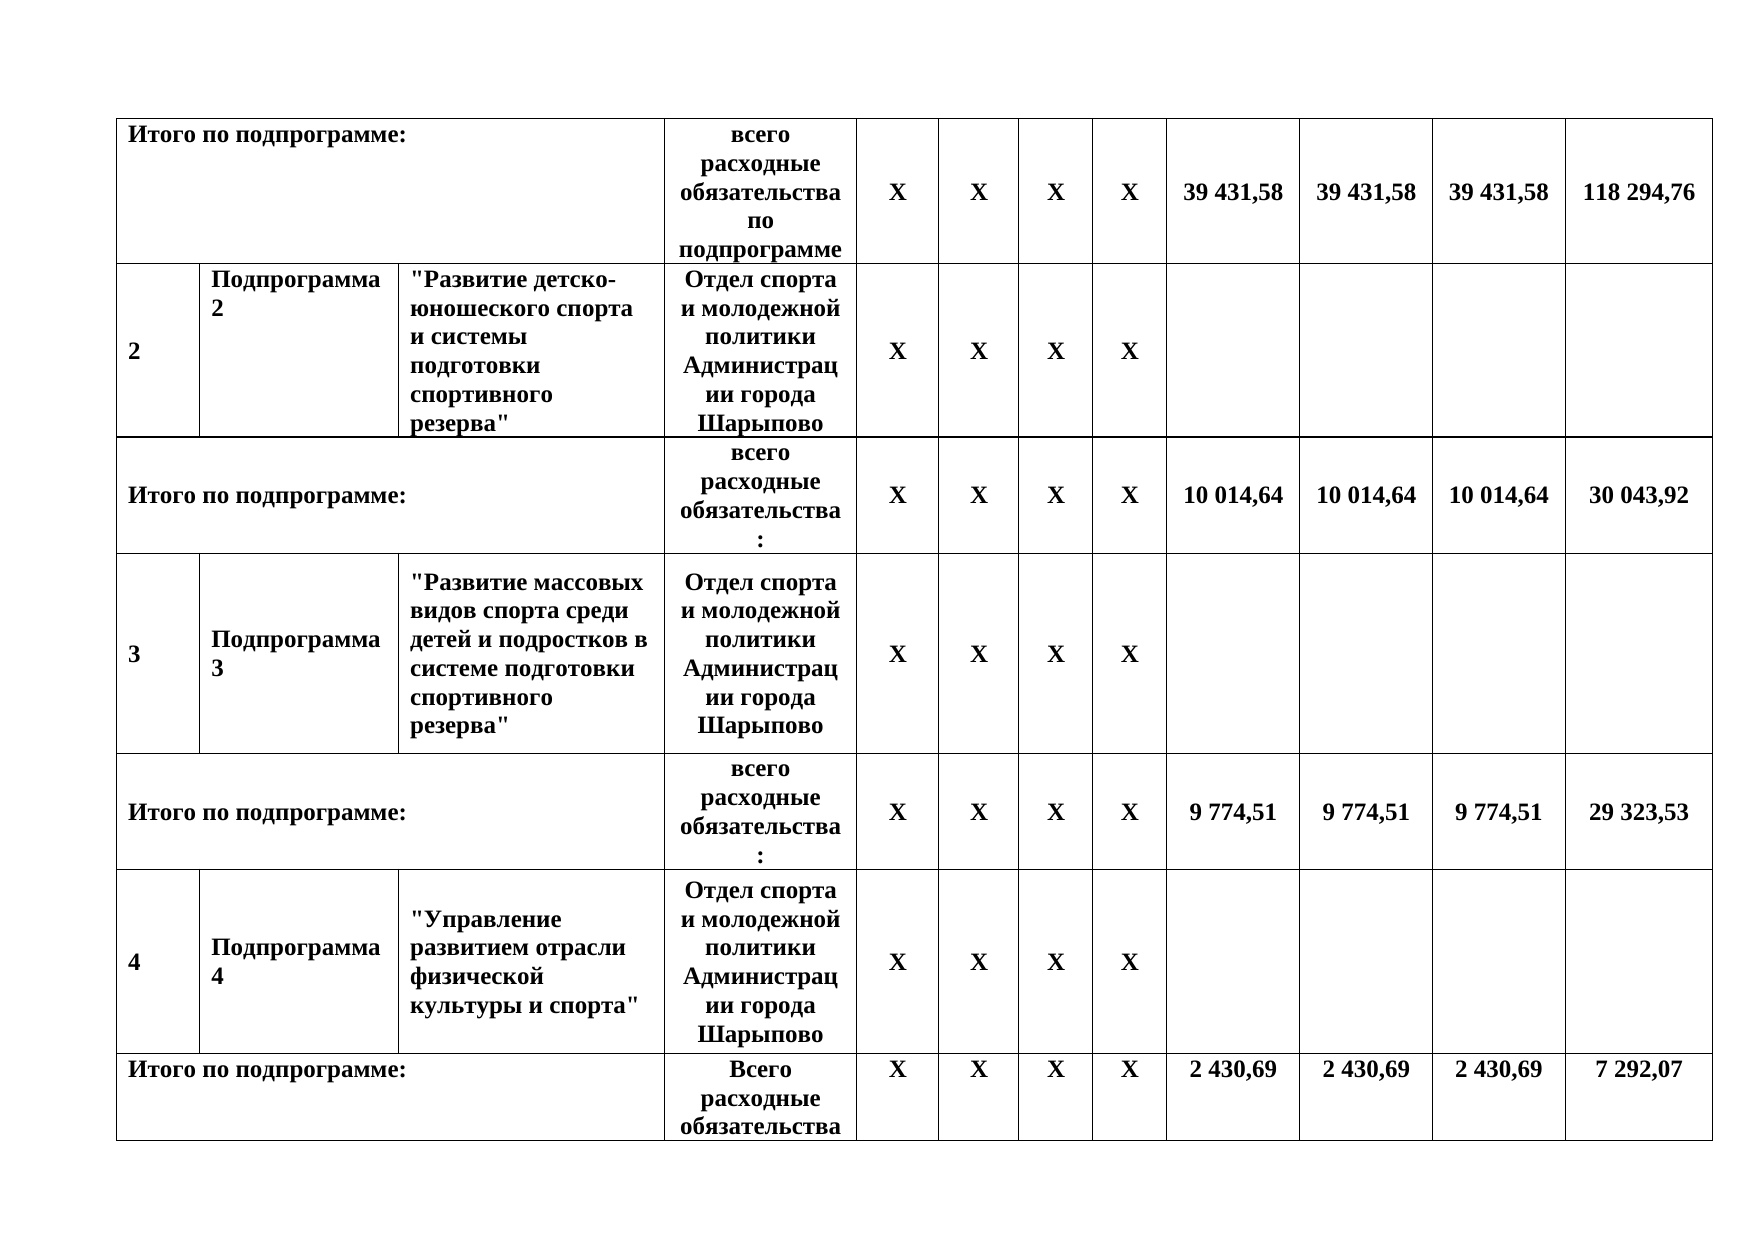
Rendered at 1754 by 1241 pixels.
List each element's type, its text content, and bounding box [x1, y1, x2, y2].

table_cell Х [1093, 554, 1166, 752]
table_cell [1566, 264, 1712, 436]
table_cell [1433, 870, 1565, 1053]
table_cell Х [1019, 754, 1092, 868]
table_cell Подпрограмма 3 [200, 554, 398, 752]
table_cell 7 292,07 [1566, 1054, 1712, 1140]
table_cell 2 [117, 264, 199, 436]
table_cell всего расходные обязательства: [665, 754, 856, 868]
table_cell Отдел спорта и молодежной политики Администрации города Шарыпово [665, 870, 856, 1053]
table_cell [1300, 554, 1432, 752]
table_cell 39 431,58 [1167, 119, 1299, 263]
table_cell Х [1093, 438, 1166, 552]
table_cell "Развитие детско-юношеского спорта и системы подготовки спортивного резерва" [399, 264, 664, 436]
table_cell 10 014,64 [1167, 438, 1299, 552]
table_cell Отдел спорта и молодежной политики Администрации города Шарыпово [665, 554, 856, 752]
table_cell 39 431,58 [1300, 119, 1432, 263]
table_cell Х [939, 264, 1018, 436]
table_cell 9 774,51 [1433, 754, 1565, 868]
table_cell Х [857, 119, 938, 263]
table_cell 2 430,69 [1167, 1054, 1299, 1140]
table_cell Х [1093, 119, 1166, 263]
table_cell [1300, 264, 1432, 436]
table_cell "Развитие массовых видов спорта среди детей и подростков в системе подготовки спортивного резерва" [399, 554, 664, 752]
table_cell Х [1093, 870, 1166, 1053]
table_cell Х [1019, 870, 1092, 1053]
table_cell 10 014,64 [1300, 438, 1432, 552]
table_cell 9 774,51 [1300, 754, 1432, 868]
table_cell 9 774,51 [1167, 754, 1299, 868]
table_cell Х [857, 870, 938, 1053]
table_cell Х [857, 754, 938, 868]
table_cell [1566, 870, 1712, 1053]
table_cell Х [1019, 1054, 1092, 1140]
table_cell Х [1019, 438, 1092, 552]
table_cell 118 294,76 [1566, 119, 1712, 263]
table_cell Х [1019, 554, 1092, 752]
table_cell [1433, 554, 1565, 752]
table_cell "Управление развитием отрасли физической культуры и спорта" [399, 870, 664, 1053]
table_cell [665, 264, 856, 436]
table_cell Х [857, 554, 938, 752]
table_cell Х [1019, 264, 1092, 436]
table_cell Подпрограмма 2 [200, 264, 398, 436]
table_cell 29 323,53 [1566, 754, 1712, 868]
table_cell Подпрограмма 4 [200, 870, 398, 1053]
table_cell Х [939, 754, 1018, 868]
table_cell 2 430,69 [1300, 1054, 1432, 1140]
table_cell [1300, 870, 1432, 1053]
table_cell [1167, 264, 1299, 436]
table_cell 39 431,58 [1433, 119, 1565, 263]
table_cell [1167, 870, 1299, 1053]
table_cell Х [939, 1054, 1018, 1140]
table_cell Х [1093, 1054, 1166, 1140]
table_cell [1566, 554, 1712, 752]
table_cell [1433, 264, 1565, 436]
table_cell Х [1093, 264, 1166, 436]
table_cell Х [857, 438, 938, 552]
table_cell Х [1093, 754, 1166, 868]
table_cell 2 430,69 [1433, 1054, 1565, 1140]
table_cell всего расходные обязательства: [665, 438, 856, 552]
table_cell 10 014,64 [1433, 438, 1565, 552]
table_cell [1167, 554, 1299, 752]
table_cell Х [939, 119, 1018, 263]
table_cell 3 [117, 554, 199, 752]
table_cell Итого по подпрограмме: [117, 754, 664, 868]
table_cell Итого по подпрограмме: [117, 119, 664, 263]
table_cell 4 [117, 870, 199, 1053]
table_cell всего расходные обязательства по подпрограмме [665, 119, 856, 263]
table_cell Х [857, 1054, 938, 1140]
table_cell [665, 1054, 856, 1140]
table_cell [117, 1054, 664, 1140]
table_cell Х [939, 554, 1018, 752]
table_cell Итого по подпрограмме: [117, 438, 664, 552]
table_cell Х [939, 438, 1018, 552]
table_cell 30 043,92 [1566, 438, 1712, 552]
table_cell Х [857, 264, 938, 436]
table_cell Х [1019, 119, 1092, 263]
table_cell Х [939, 870, 1018, 1053]
